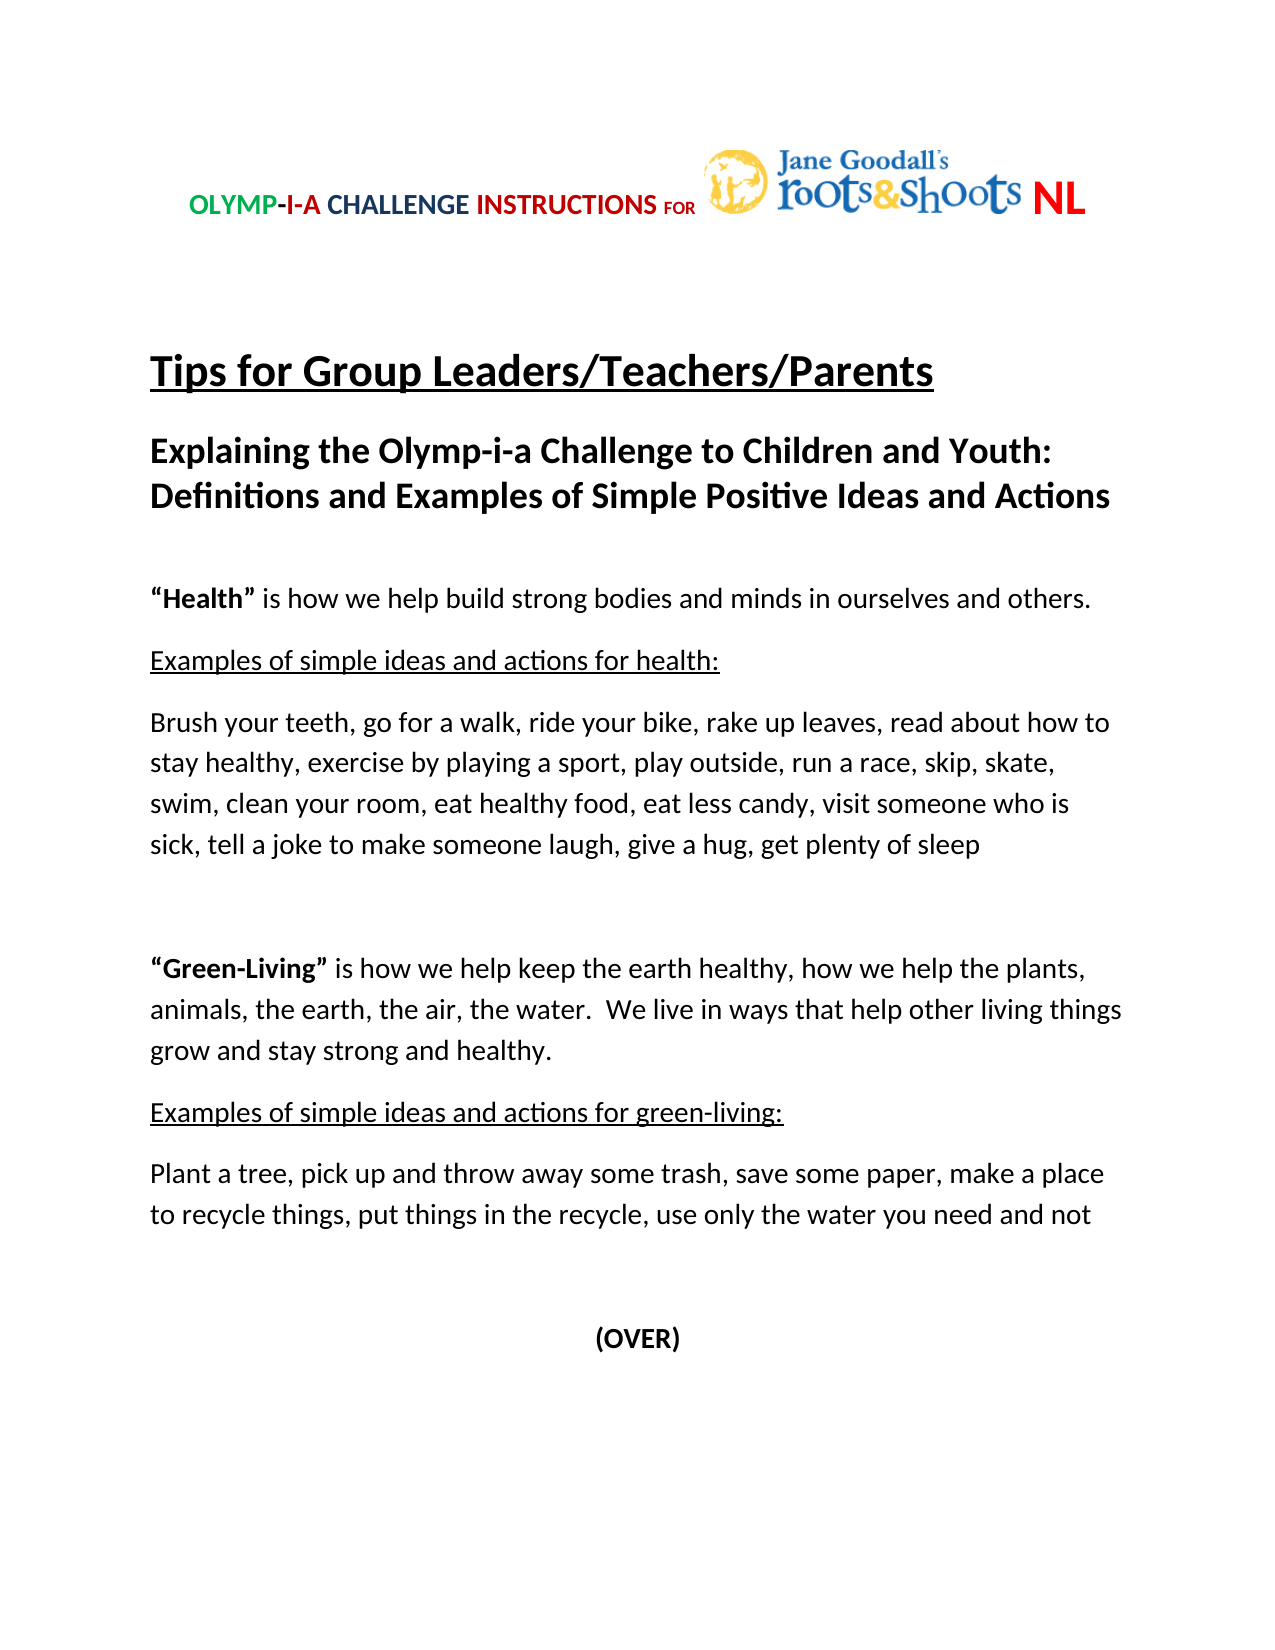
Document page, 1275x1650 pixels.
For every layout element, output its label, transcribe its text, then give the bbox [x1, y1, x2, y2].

text Brush your teeth, go for a walk, ride your bike, rake up leaves, read about how to stay healthy, exercise by playing a sport, play outside, run a race, skip, skate, swim, clean your room, eat healthy food, eat less candy, visit someone who is sick, tell a joke to make someone laugh, give a hug, get plenty of sleep [150, 704, 1125, 862]
text Examples of simple ideas and actions for green-living: [150, 1094, 1125, 1129]
text Definitions and Examples of Simple Positive Ideas and Actions [150, 472, 1125, 518]
text Plant a tree, pick up and throw away some trash, save some paper, make a place to recycle things, put things in the recycle, use only the water you need and not [150, 1155, 1125, 1232]
text “Health” is how we help build strong bodies and minds in ourselves and others. [150, 580, 1125, 616]
text Explaining the Olymp-i-a Challenge to Children and Youth: [150, 427, 1125, 472]
text (OVER) [150, 1320, 1125, 1356]
text Tips for Group Leaders/Teachers/Parents [150, 342, 1125, 397]
text Examples of simple ideas and actions for health: [150, 642, 1125, 677]
picture [704, 150, 1021, 214]
text “Green-Living” is how we help keep the earth healthy, how we help the plants, animals, the earth, the air, the water. We live in ways that help other living things grow and stay strong and healthy. [150, 950, 1125, 1067]
